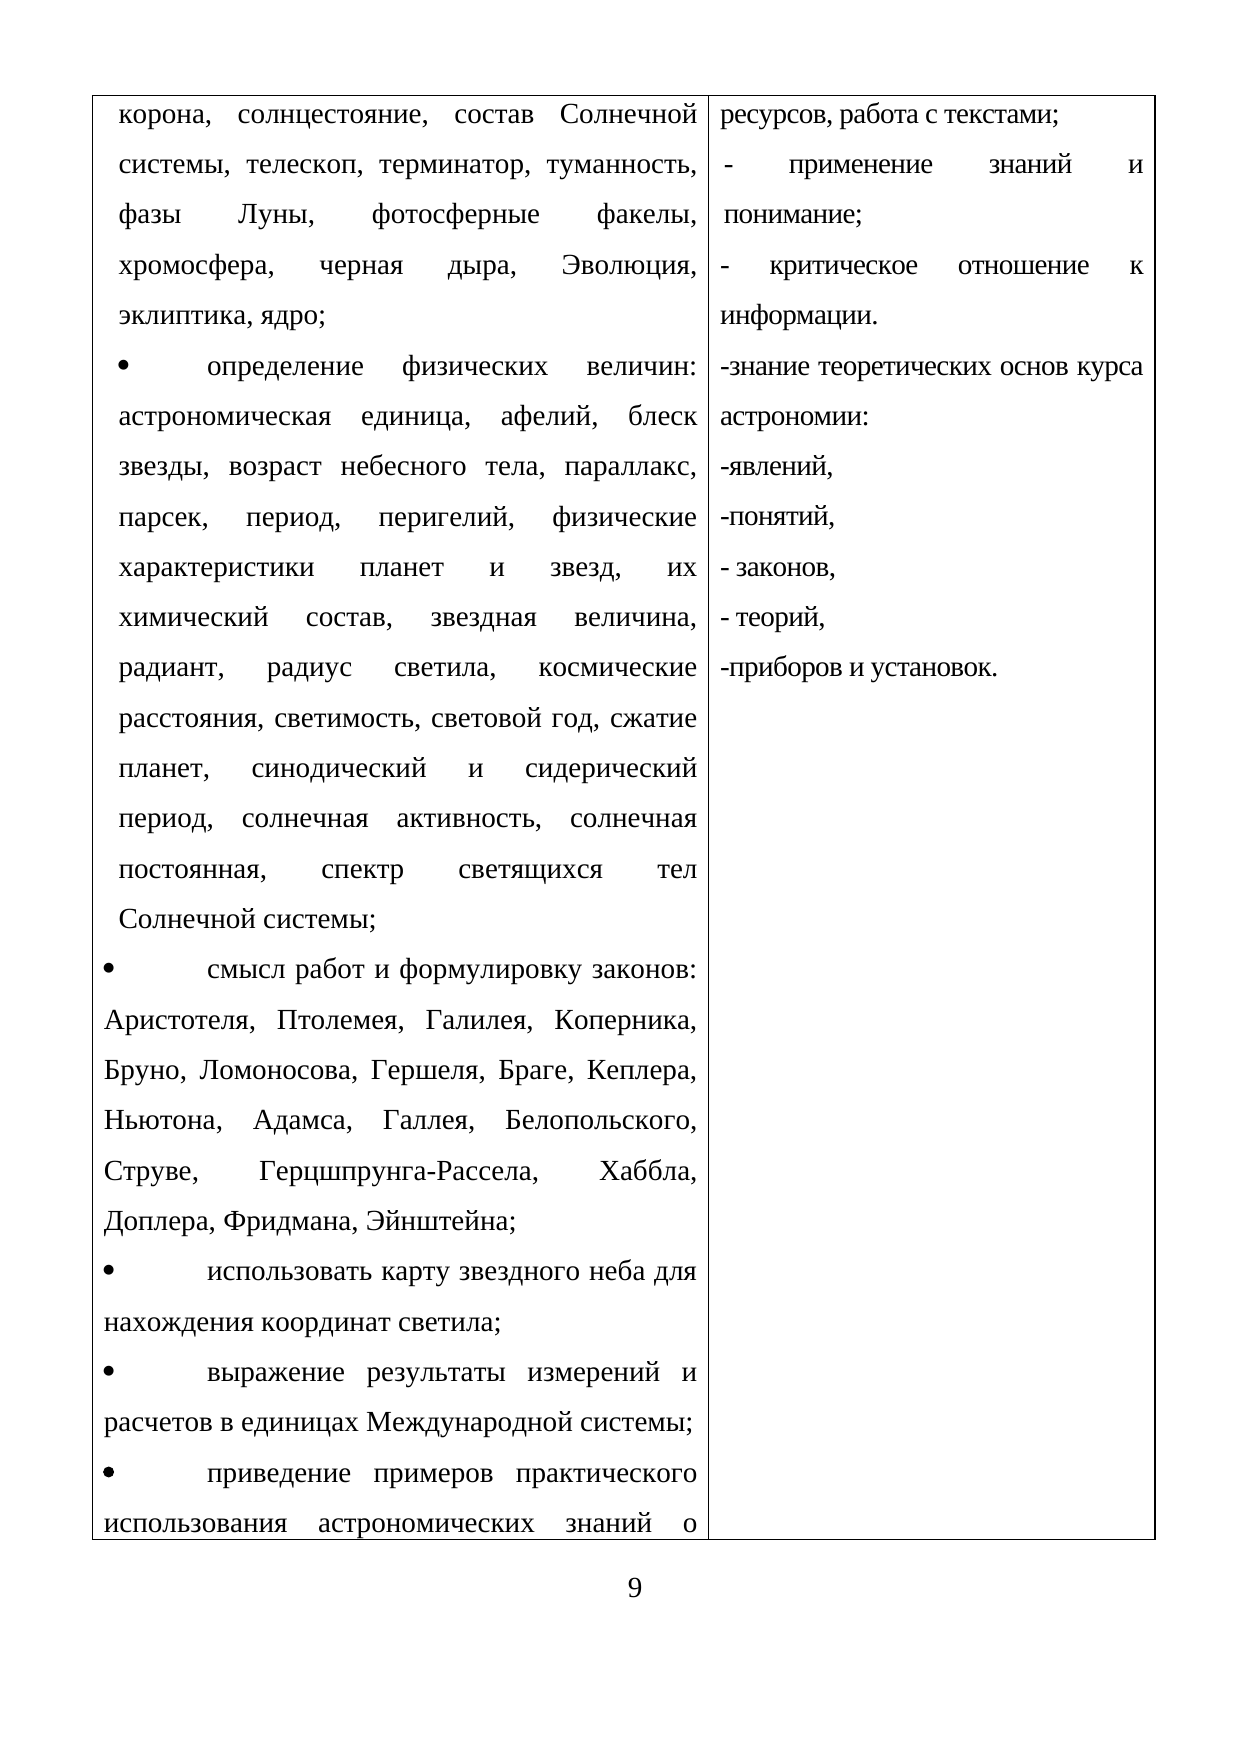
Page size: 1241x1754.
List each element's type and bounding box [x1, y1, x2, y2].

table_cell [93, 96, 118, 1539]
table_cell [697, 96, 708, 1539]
table_cell [709, 96, 1154, 1539]
